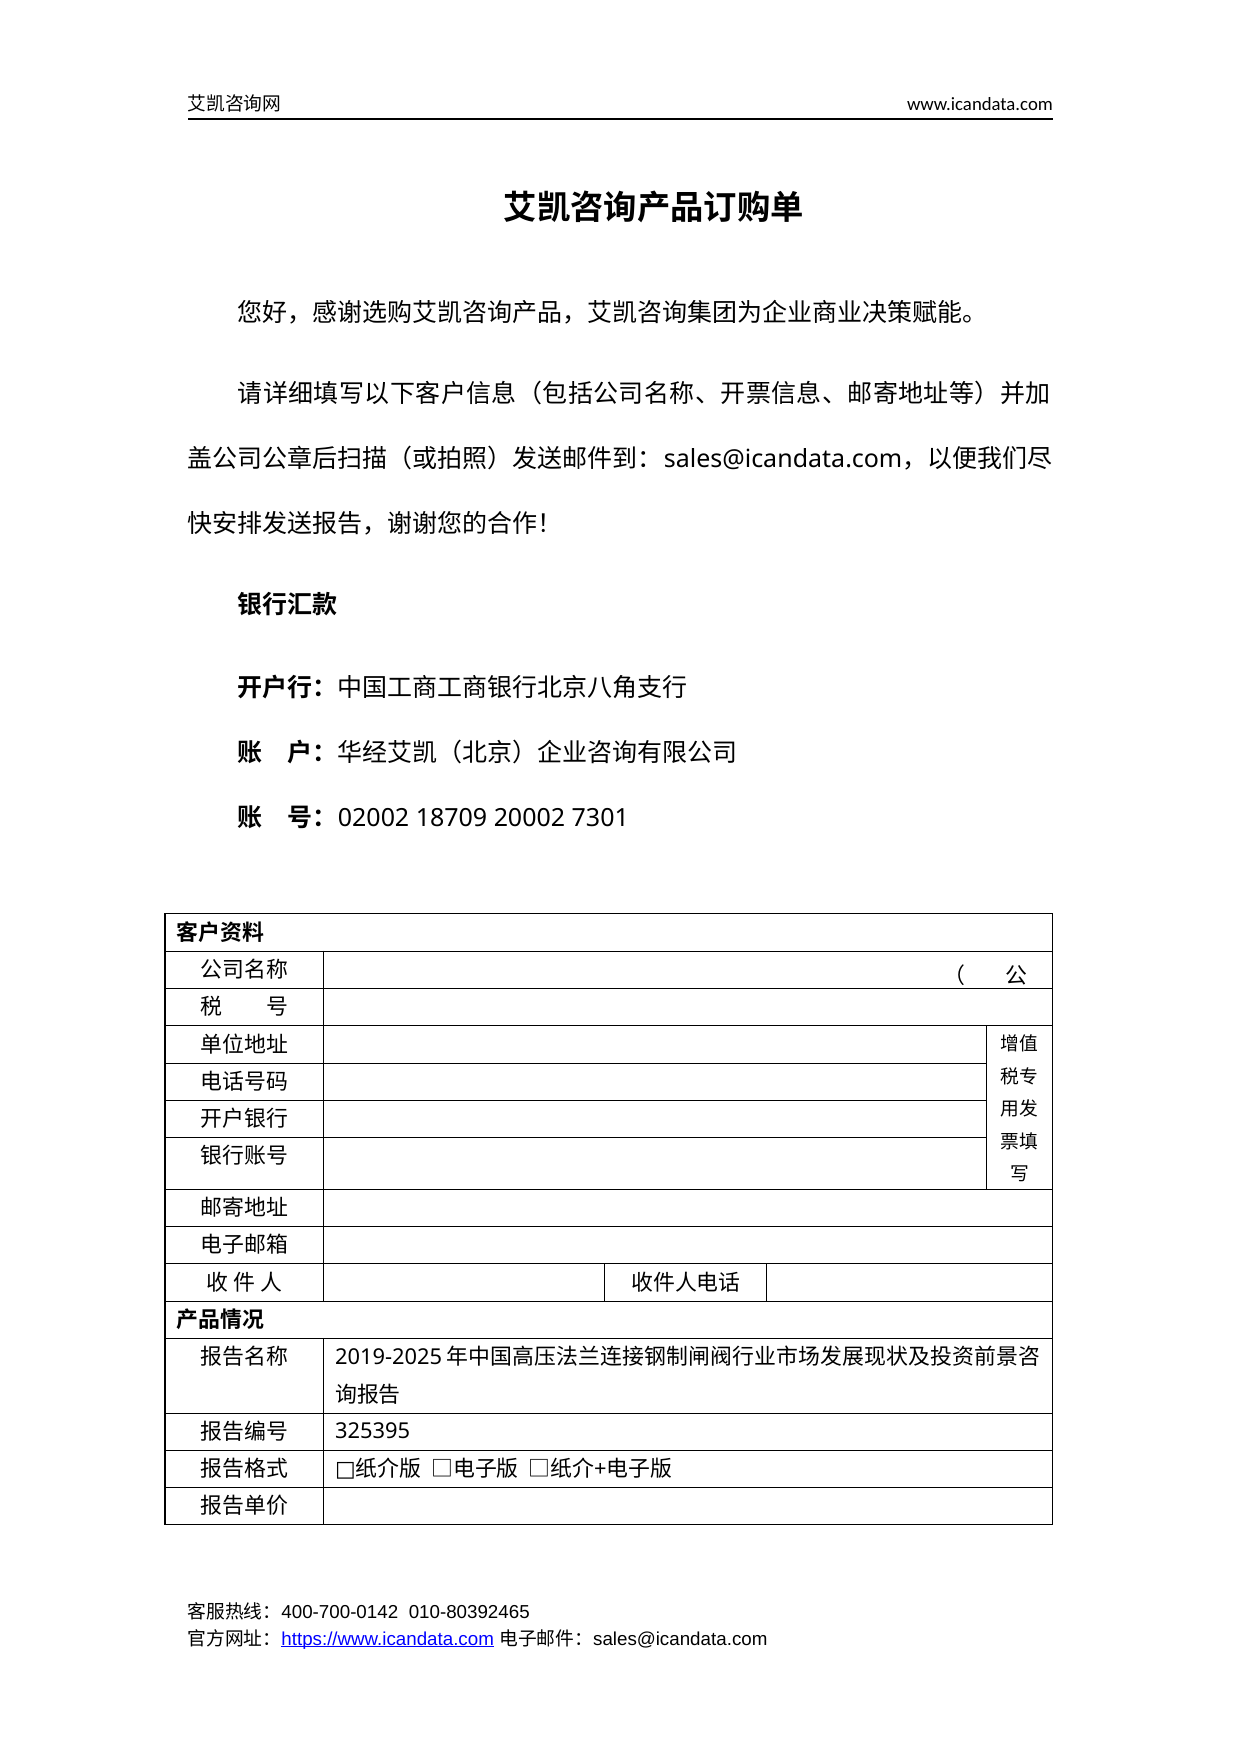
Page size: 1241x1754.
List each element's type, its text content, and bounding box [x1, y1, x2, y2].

table_cell 325395 [324, 1414, 1052, 1450]
table_cell [324, 1026, 986, 1062]
table_cell [767, 1264, 1052, 1301]
table_cell 报告单价 [166, 1488, 323, 1524]
table_cell 电子邮箱 [166, 1227, 323, 1263]
text 请详细填写以下客户信息（包括公司名称、开票信息、邮寄地址等）并加盖公司公章后扫描（或拍照）发送邮件到：sales@icandata.com，以便我们尽快安排发送报告，谢谢您的合作！ [187, 359, 1053, 554]
table_cell [324, 1064, 986, 1100]
table_cell 收 件 人 [166, 1264, 323, 1301]
table_cell [324, 1227, 1052, 1263]
table_cell 报告格式 [166, 1451, 323, 1487]
table_cell 电话号码 [166, 1064, 323, 1100]
table_cell [324, 1101, 986, 1137]
text 账 户：华经艾凯（北京）企业咨询有限公司 [187, 718, 1053, 783]
table_header 客户资料 [166, 914, 1052, 951]
text 艾凯咨询产品订购单 [187, 172, 1053, 237]
table_cell □纸介版 □电子版 □纸介+电子版 [324, 1451, 1052, 1487]
table_cell 银行账号 [166, 1138, 323, 1189]
table_cell [324, 1138, 986, 1189]
text 您好，感谢选购艾凯咨询产品，艾凯咨询集团为企业商业决策赋能。 [187, 278, 1053, 343]
table_cell [324, 952, 1052, 988]
text 账 号：02002 18709 20002 7301 [187, 783, 1053, 848]
table_cell 产品情况 [166, 1302, 1052, 1338]
text 银行汇款 [187, 570, 1053, 635]
table_cell 公司名称 [166, 952, 323, 988]
table_cell 开户银行 [166, 1101, 323, 1137]
table_cell 报告编号 [166, 1414, 323, 1450]
table_cell [324, 989, 1052, 1025]
table_cell 2019-2025年中国高压法兰连接钢制闸阀行业市场发展现状及投资前景咨询报告 [324, 1339, 1052, 1412]
table_cell [324, 1190, 1052, 1226]
table_cell [324, 1488, 1052, 1524]
table_cell 单位地址 [166, 1026, 323, 1062]
table_cell 税 号 [166, 989, 323, 1025]
text 开户行：中国工商工商银行北京八角支行 [187, 653, 1053, 718]
table_cell 邮寄地址 [166, 1190, 323, 1226]
table_cell 报告名称 [166, 1339, 323, 1412]
table_cell 增值税专用发票填写 [987, 1026, 1052, 1189]
table_cell [324, 1264, 604, 1301]
table_cell 收件人电话 [605, 1264, 766, 1301]
